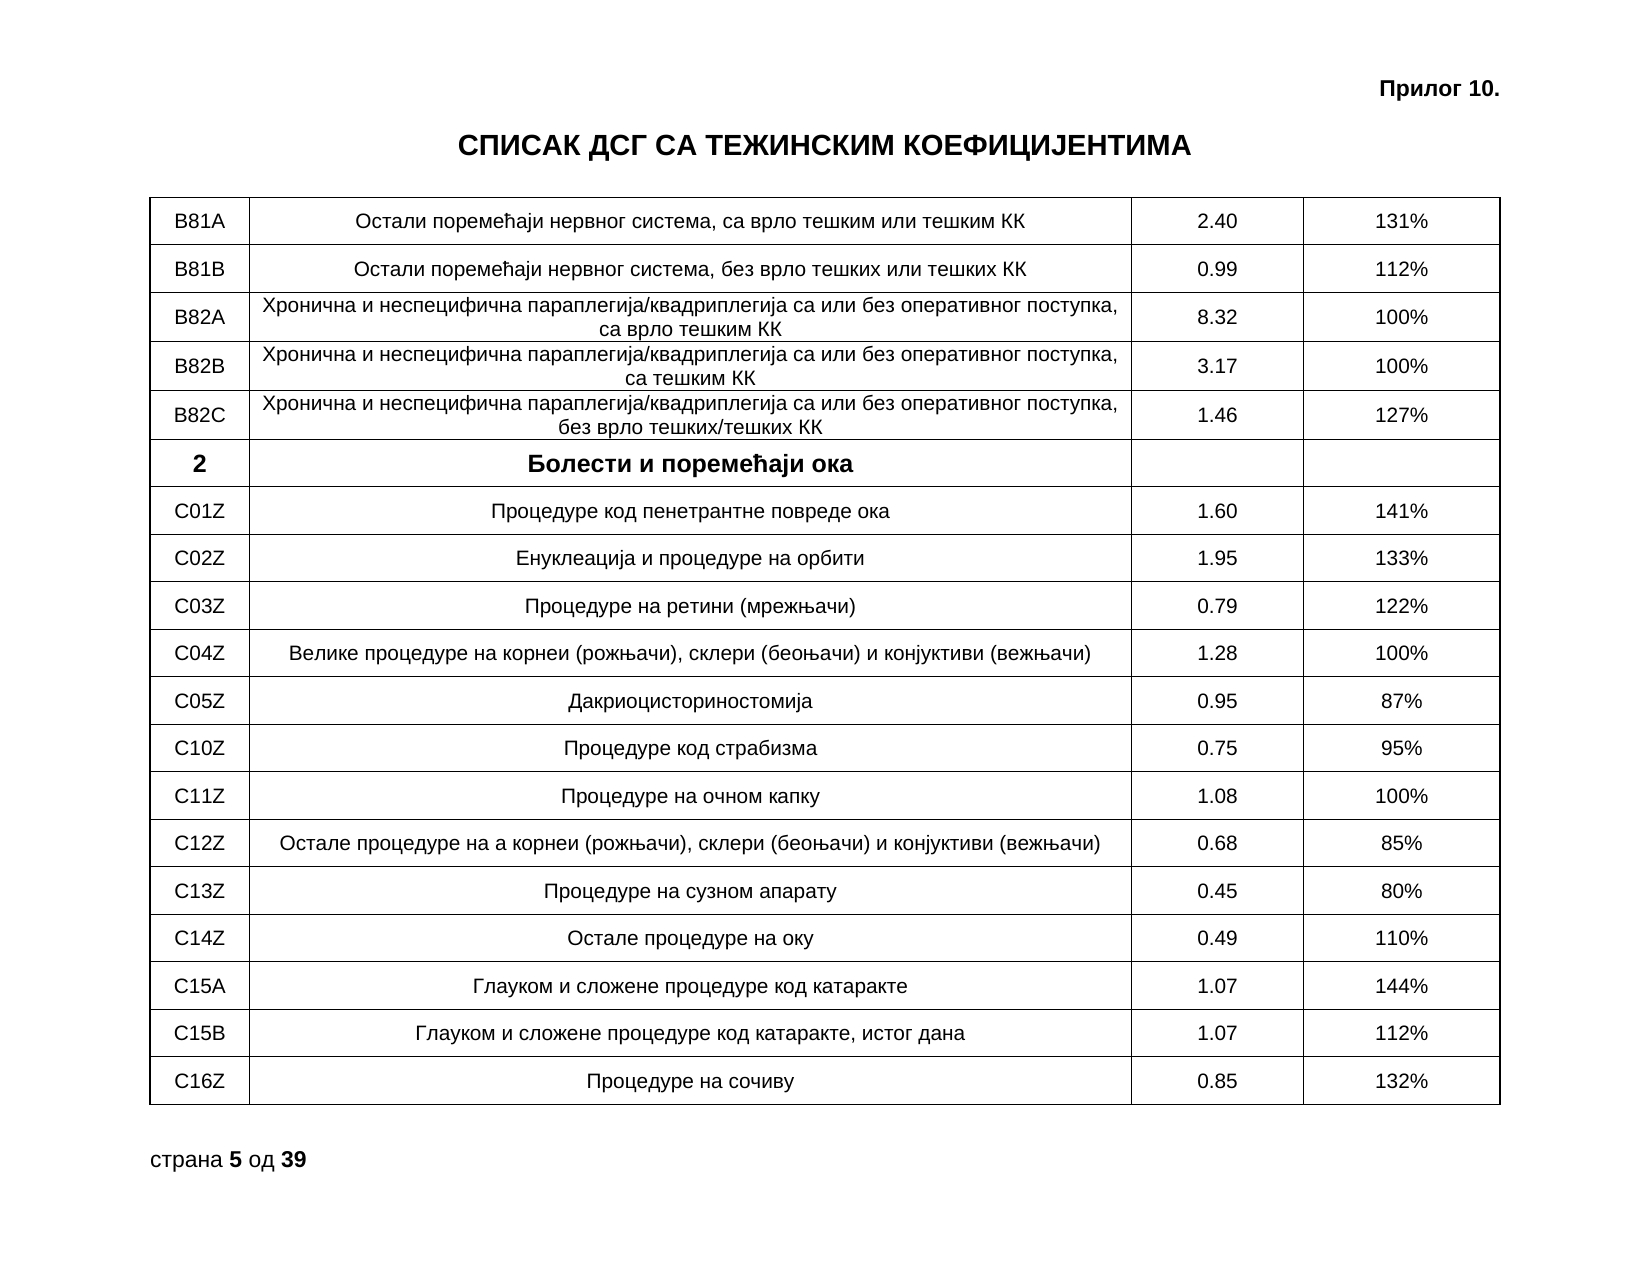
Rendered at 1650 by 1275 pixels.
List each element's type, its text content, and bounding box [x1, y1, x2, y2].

table_cell C02Z [151, 535, 249, 581]
table_cell 8.32 [1132, 293, 1303, 341]
table_cell 1.46 [1132, 391, 1303, 439]
table_cell Хронична и неспецифична параплегија/квадриплегија са или без оперативног поступка, без врло тешких/тешких КК [250, 391, 1131, 439]
table_cell 144% [1304, 962, 1499, 1009]
table_cell C16Z [151, 1057, 249, 1104]
table_cell Процедуре код пенетрантне повреде ока [250, 487, 1131, 534]
table_cell B82C [151, 391, 249, 439]
table_cell 95% [1304, 725, 1499, 771]
table_cell Остали поремећаји нервног система, без врло тешких или тешких КК [250, 245, 1131, 292]
table_cell Остале процедуре на а корнеи (рожњачи), склери (беоњачи) и конјуктиви (вежњачи) [250, 820, 1131, 866]
table_cell [1132, 440, 1303, 486]
table_cell C05Z [151, 677, 249, 724]
table_cell 127% [1304, 391, 1499, 439]
table_cell C13Z [151, 867, 249, 914]
table_cell 2.40 [1132, 198, 1303, 244]
table_cell C15A [151, 962, 249, 1009]
table_cell B82B [151, 342, 249, 390]
table_cell 1.95 [1132, 535, 1303, 581]
table_cell Глауком и сложене процедуре код катаракте, истог дана [250, 1010, 1131, 1056]
table_cell 100% [1304, 293, 1499, 341]
table_cell 0.79 [1132, 582, 1303, 629]
table_cell 112% [1304, 1010, 1499, 1056]
table_cell C11Z [151, 772, 249, 819]
table_cell B81A [151, 198, 249, 244]
table_cell Хронична и неспецифична параплегија/квадриплегија са или без оперативног поступка, са врло тешким КК [250, 293, 1131, 341]
table_cell 122% [1304, 582, 1499, 629]
table_cell 0.45 [1132, 867, 1303, 914]
table_cell 110% [1304, 915, 1499, 961]
table_cell Глауком и сложене процедуре код катаракте [250, 962, 1131, 1009]
table_cell 132% [1304, 1057, 1499, 1104]
table_cell 100% [1304, 772, 1499, 819]
table_cell 112% [1304, 245, 1499, 292]
table_cell Дакриоцисториностомија [250, 677, 1131, 724]
table_cell Процедуре на очном капку [250, 772, 1131, 819]
table_cell 131% [1304, 198, 1499, 244]
table_cell C01Z [151, 487, 249, 534]
table_cell 0.85 [1132, 1057, 1303, 1104]
table_cell C10Z [151, 725, 249, 771]
table_cell Процедуре на ретини (мрежњачи) [250, 582, 1131, 629]
table_cell 100% [1304, 342, 1499, 390]
table_cell [1304, 440, 1499, 486]
table_cell Хронична и неспецифична параплегија/квадриплегија са или без оперативног поступка, са тешким КК [250, 342, 1131, 390]
table_cell 1.07 [1132, 962, 1303, 1009]
table_cell 2 [151, 440, 249, 486]
table_cell 1.60 [1132, 487, 1303, 534]
table_cell Велике процедуре на корнеи (рожњачи), склери (беоњачи) и конјуктиви (вежњачи) [250, 630, 1131, 676]
table_cell 1.28 [1132, 630, 1303, 676]
table_cell 0.75 [1132, 725, 1303, 771]
table_cell Процедуре на сочиву [250, 1057, 1131, 1104]
table_cell B82A [151, 293, 249, 341]
table_cell B81B [151, 245, 249, 292]
table_cell C14Z [151, 915, 249, 961]
table_cell Енуклеација и процедуре на орбити [250, 535, 1131, 581]
table_cell 1.08 [1132, 772, 1303, 819]
table_cell 85% [1304, 820, 1499, 866]
table_cell 0.95 [1132, 677, 1303, 724]
table_cell C03Z [151, 582, 249, 629]
table_cell C12Z [151, 820, 249, 866]
table_cell Процедуре на сузном апарату [250, 867, 1131, 914]
table_cell 1.07 [1132, 1010, 1303, 1056]
table_cell 87% [1304, 677, 1499, 724]
table_cell 0.68 [1132, 820, 1303, 866]
table_cell Остале процедуре на оку [250, 915, 1131, 961]
table_cell Остали поремећаји нервног система, са врло тешким или тешким КК [250, 198, 1131, 244]
table_cell C15B [151, 1010, 249, 1056]
table_cell C04Z [151, 630, 249, 676]
table_cell 3.17 [1132, 342, 1303, 390]
table_cell 0.49 [1132, 915, 1303, 961]
table_cell Болести и поремећаји ока [250, 440, 1131, 486]
table_cell 100% [1304, 630, 1499, 676]
table_cell Процедуре код страбизма [250, 725, 1131, 771]
table_cell 133% [1304, 535, 1499, 581]
table_cell 0.99 [1132, 245, 1303, 292]
table_cell 80% [1304, 867, 1499, 914]
table_cell 141% [1304, 487, 1499, 534]
